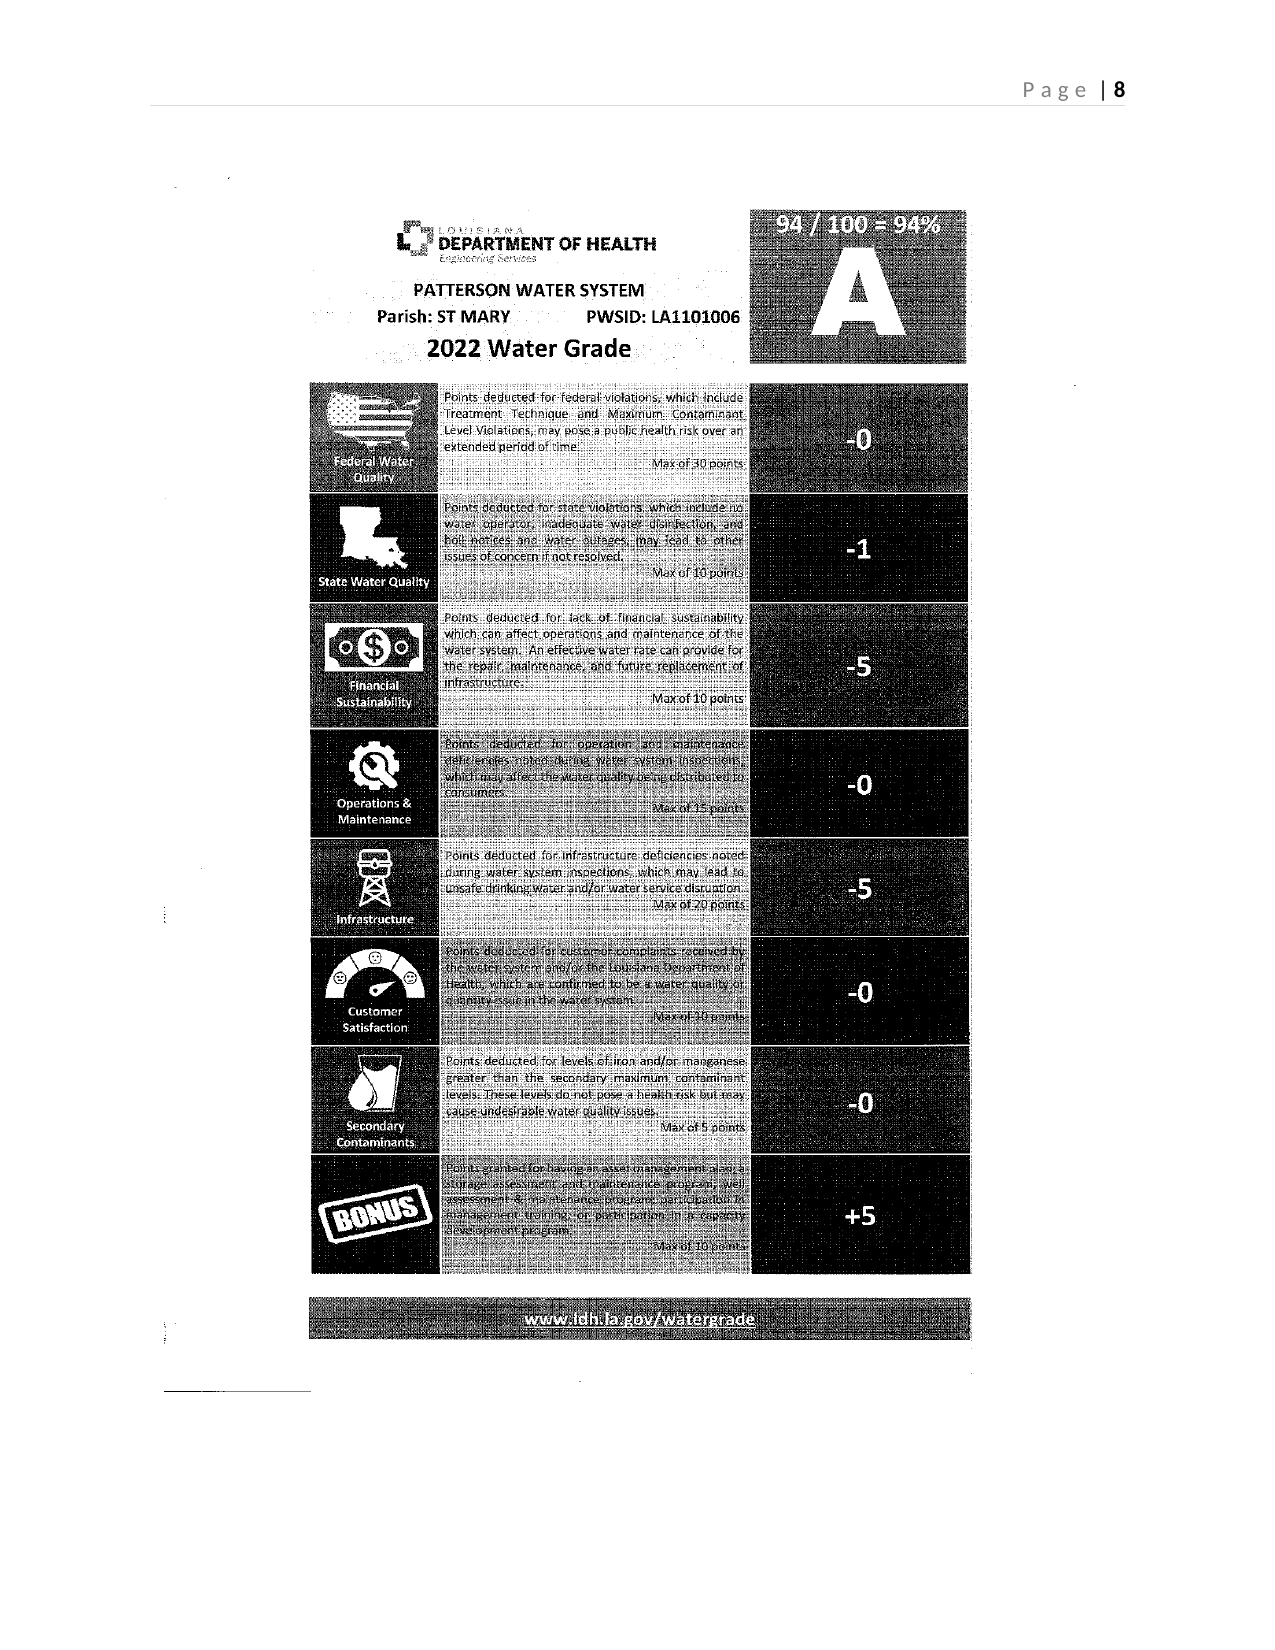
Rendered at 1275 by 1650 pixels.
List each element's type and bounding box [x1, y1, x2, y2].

picture [150, 150, 1106, 1500]
